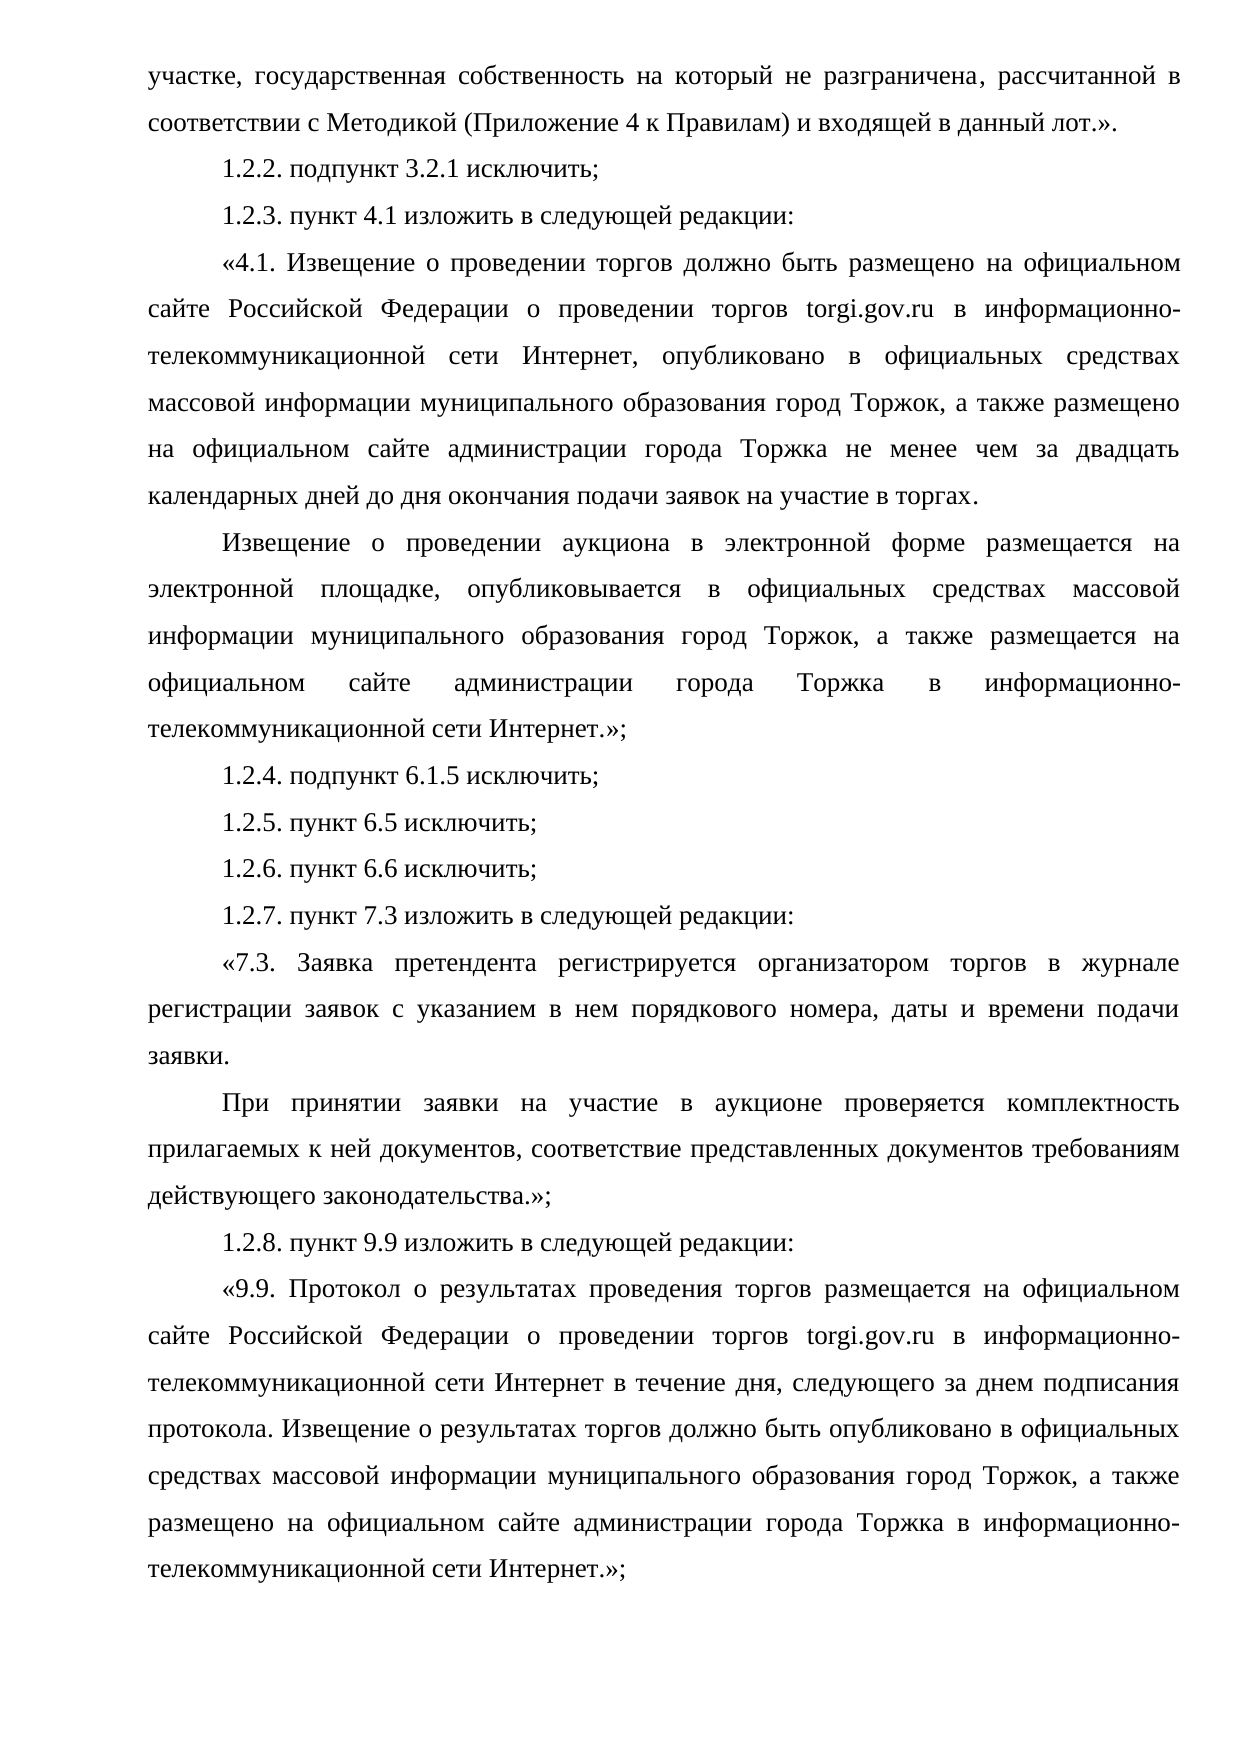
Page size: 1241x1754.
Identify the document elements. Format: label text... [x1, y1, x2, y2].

text 1.2.4. подпункт 6.1.5 исключить; [148, 759, 1181, 790]
text «7.3. Заявка претендента регистрируется организатором торгов в журнале регистрации заявок с указанием в нем порядкового номера, даты и времени подачи заявки. [148, 946, 1181, 1070]
text 1.2.6. пункт 6.6 исключить; [148, 852, 1181, 883]
text 1.2.5. пункт 6.5 исключить; [148, 806, 1181, 837]
text 1.2.2. подпункт 3.2.1 исключить; [148, 152, 1181, 183]
text 1.2.7. пункт 7.3 изложить в следующей редакции: [148, 899, 1181, 930]
text Извещение о проведении аукциона в электронной форме размещается на электронной площадке, опубликовывается в официальных средствах массовой информации муниципального образования город Торжок, а также размещается на официальном сайте администрации города Торжка в информационно-телекоммуникационной сети Интернет.»; [148, 526, 1181, 743]
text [148, 59, 1181, 137]
text 1.2.3. пункт 4.1 изложить в следующей редакции: [148, 199, 1181, 230]
text «4.1. Извещение о проведении торгов должно быть размещено на официальном сайте Российской Федерации о проведении торгов torgi.gov.ru в информационно-телекоммуникационной сети Интернет, опубликовано в официальных средствах массовой информации муниципального образования город Торжок, а также размещено на официальном сайте администрации города Торжка не менее чем за двадцать календарных дней до дня окончания подачи заявок на участие в торгах. [148, 246, 1181, 510]
text При принятии заявки на участие в аукционе проверяется комплектность прилагаемых к ней документов, соответствие представленных документов требованиям действующего законодательства.»; [148, 1086, 1181, 1210]
text «9.9. Протокол о результатах проведения торгов размещается на официальном сайте Российской Федерации о проведении торгов torgi.gov.ru в информационно-телекоммуникационной сети Интернет в течение дня, следующего за днем подписания протокола. Извещение о результатах торгов должно быть опубликовано в официальных средствах массовой информации муниципального образования город Торжок, а также размещено на официальном сайте администрации города Торжка в информационно-телекоммуникационной сети Интернет.»; [148, 1272, 1181, 1583]
text 1.2.8. пункт 9.9 изложить в следующей редакции: [148, 1226, 1181, 1257]
